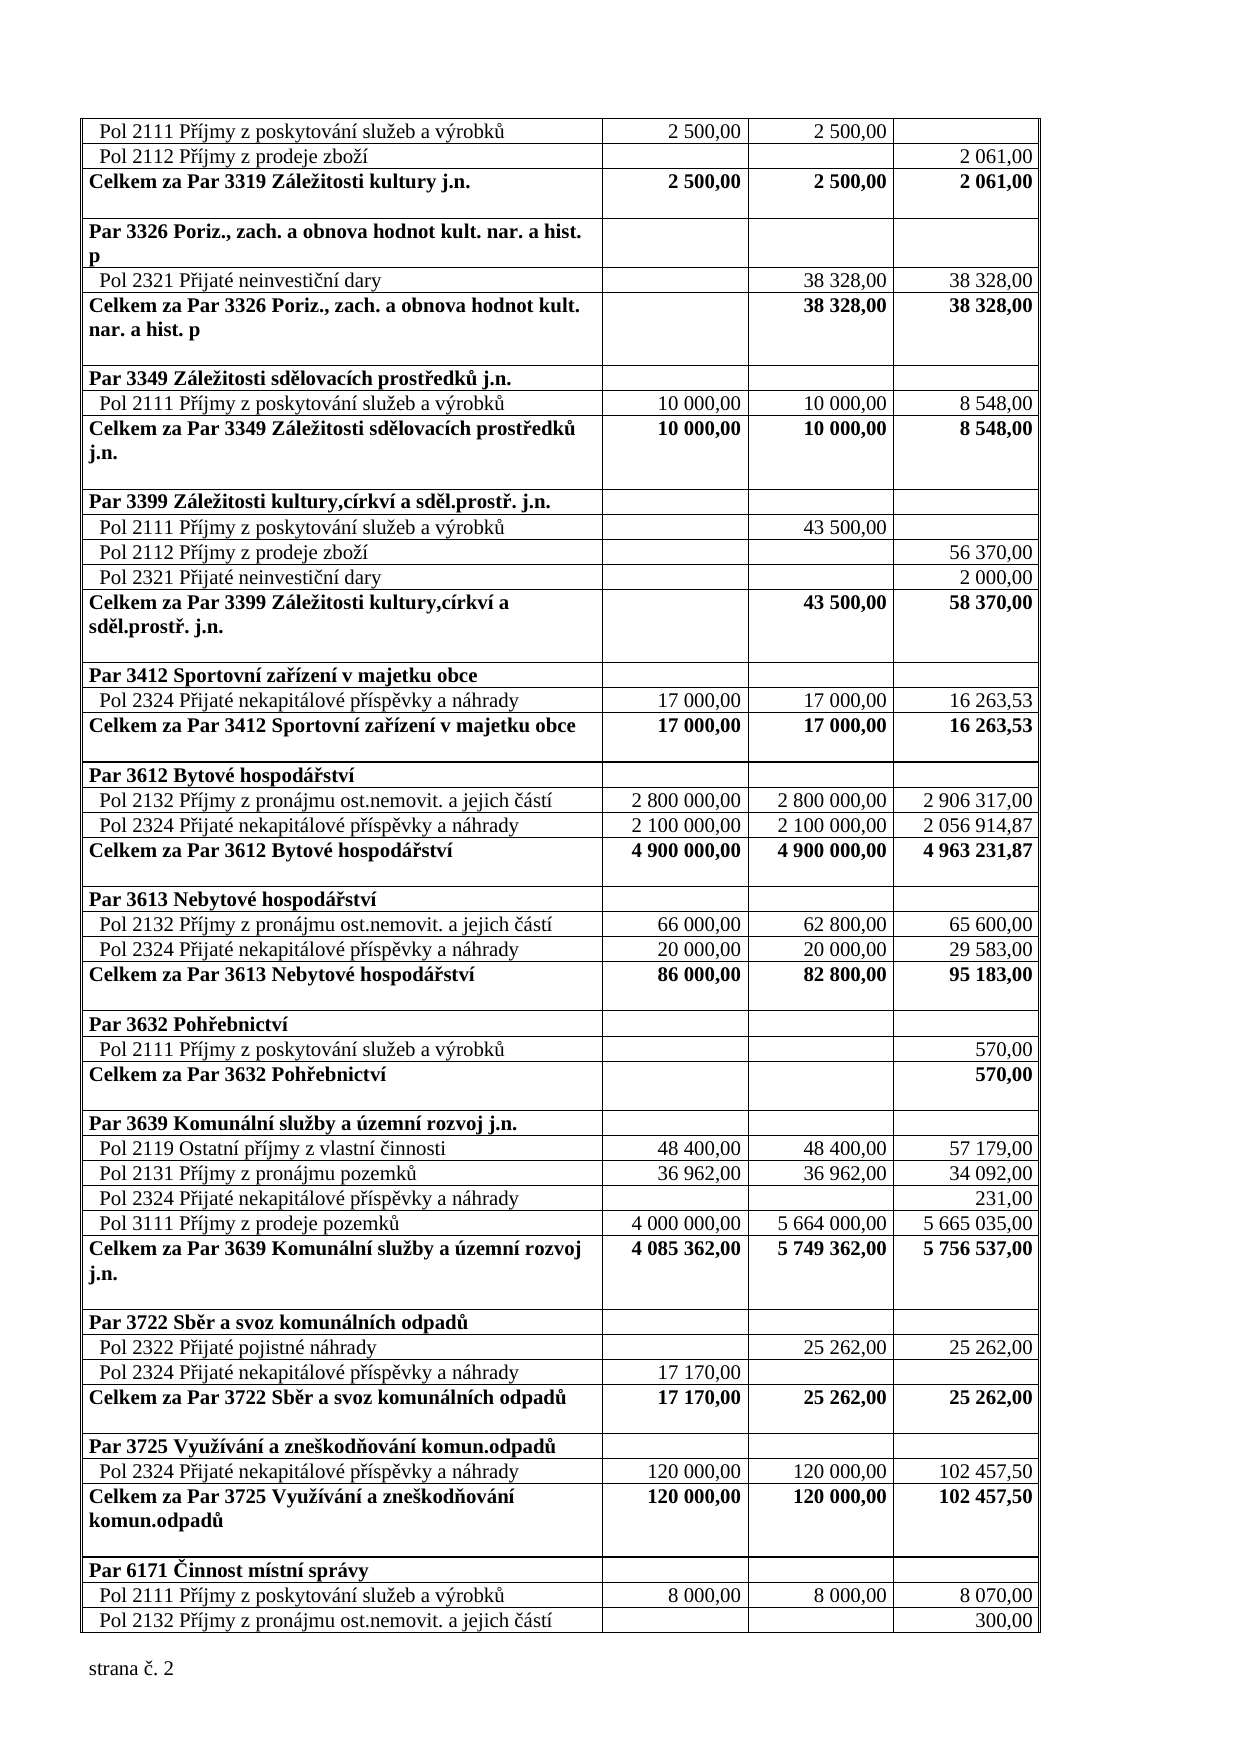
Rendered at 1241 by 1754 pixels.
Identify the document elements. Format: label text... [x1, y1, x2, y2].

table_cell Celkem za Par 3613 Nebytové hospodářství [83, 962, 602, 1010]
table_cell 17 170,00 [603, 1385, 748, 1433]
table_cell 10 000,00 [749, 391, 893, 415]
table_cell [894, 1360, 1038, 1384]
table_cell Par 3612 Bytové hospodářství [83, 763, 602, 787]
table_cell Celkem za Par 3722 Sběr a svoz komunálních odpadů [83, 1385, 602, 1433]
table_cell 2 056 914,87 [894, 813, 1038, 837]
table_cell 102 457,50 [894, 1484, 1038, 1556]
table_cell [749, 366, 893, 390]
table_cell Pol 2119 Ostatní příjmy z vlastní činnosti [83, 1136, 602, 1160]
table_cell Celkem za Par 3319 Záležitosti kultury j.n. [83, 169, 602, 217]
table_cell Par 3349 Záležitosti sdělovacích prostředků j.n. [83, 366, 602, 390]
table_cell 17 170,00 [603, 1360, 748, 1384]
table_cell [603, 1310, 748, 1334]
table_cell 65 600,00 [894, 912, 1038, 936]
table_cell Pol 2132 Příjmy z pronájmu ost.nemovit. a jejich částí [83, 788, 602, 812]
table_cell Pol 2324 Přijaté nekapitálové příspěvky a náhrady [83, 1186, 602, 1210]
table_cell 2 061,00 [894, 144, 1038, 168]
table_cell 120 000,00 [749, 1459, 893, 1483]
table_cell 25 262,00 [894, 1385, 1038, 1433]
table_cell 17 000,00 [749, 713, 893, 761]
table_cell Par 3613 Nebytové hospodářství [83, 887, 602, 911]
table_cell 2 906 317,00 [894, 788, 1038, 812]
table_cell 5 749 362,00 [749, 1236, 893, 1308]
table_cell 4 000 000,00 [603, 1211, 748, 1235]
table_cell 4 085 362,00 [603, 1236, 748, 1308]
table_cell 16 263,53 [894, 688, 1038, 712]
table_cell [603, 1558, 748, 1582]
table_cell 2 061,00 [894, 169, 1038, 217]
table_cell 82 800,00 [749, 962, 893, 1010]
table_cell [894, 119, 1038, 143]
table_cell [749, 144, 893, 168]
table_cell 58 370,00 [894, 590, 1038, 662]
table_cell [894, 1434, 1038, 1458]
table_cell [894, 763, 1038, 787]
table_cell [603, 1011, 748, 1036]
table_cell 10 000,00 [603, 391, 748, 415]
table_cell 95 183,00 [894, 962, 1038, 1010]
table_cell [749, 540, 893, 564]
table_cell [749, 1608, 893, 1632]
table_cell Pol 2324 Přijaté nekapitálové příspěvky a náhrady [83, 813, 602, 837]
table_cell [749, 1310, 893, 1334]
table_cell 57 179,00 [894, 1136, 1038, 1160]
table_cell Pol 2324 Přijaté nekapitálové příspěvky a náhrady [83, 688, 602, 712]
table_cell 2 800 000,00 [603, 788, 748, 812]
table_cell [749, 1360, 893, 1384]
table_cell 2 800 000,00 [749, 788, 893, 812]
table_cell [894, 1111, 1038, 1135]
table_cell [894, 515, 1038, 539]
table_cell 2 500,00 [603, 169, 748, 217]
table_cell 4 900 000,00 [749, 838, 893, 886]
table_cell Par 3326 Poriz., zach. a obnova hodnot kult. nar. a hist. p [83, 219, 602, 267]
table_cell 20 000,00 [749, 937, 893, 961]
table_cell Pol 2132 Příjmy z pronájmu ost.nemovit. a jejich částí [83, 912, 602, 936]
table_cell Pol 2324 Přijaté nekapitálové příspěvky a náhrady [83, 937, 602, 961]
table_cell Pol 2321 Přijaté neinvestiční dary [83, 268, 602, 292]
table_cell [603, 1062, 748, 1110]
table_cell 2 100 000,00 [749, 813, 893, 837]
table_cell [603, 887, 748, 911]
table_cell 38 328,00 [894, 268, 1038, 292]
table_cell Par 6171 Činnost místní správy [83, 1558, 602, 1582]
table_cell Pol 3111 Příjmy z prodeje pozemků [83, 1211, 602, 1235]
table_cell Celkem za Par 3412 Sportovní zařízení v majetku obce [83, 713, 602, 761]
table_cell Pol 2321 Přijaté neinvestiční dary [83, 565, 602, 589]
table_cell [603, 490, 748, 513]
table_cell 2 000,00 [894, 565, 1038, 589]
table_cell 16 263,53 [894, 713, 1038, 761]
table_cell 5 664 000,00 [749, 1211, 893, 1235]
table_cell Par 3722 Sběr a svoz komunálních odpadů [83, 1310, 602, 1334]
table_cell Pol 2111 Příjmy z poskytování služeb a výrobků [83, 515, 602, 539]
table_cell 120 000,00 [603, 1484, 748, 1556]
table_cell 34 092,00 [894, 1161, 1038, 1185]
table_cell [603, 565, 748, 589]
table_cell [603, 219, 748, 267]
table_cell 570,00 [894, 1062, 1038, 1110]
table_cell Celkem za Par 3349 Záležitosti sdělovacích prostředků j.n. [83, 416, 602, 488]
table_cell [603, 663, 748, 687]
table_cell 8 070,00 [894, 1583, 1038, 1607]
table_cell [749, 763, 893, 787]
table_cell 231,00 [894, 1186, 1038, 1210]
table_cell 10 000,00 [603, 416, 748, 488]
table_cell 2 500,00 [749, 119, 893, 143]
table_cell 25 262,00 [749, 1335, 893, 1359]
table_cell 120 000,00 [603, 1459, 748, 1483]
table_cell [603, 1434, 748, 1458]
table_cell [894, 490, 1038, 513]
table_cell [749, 1011, 893, 1036]
table_cell Par 3399 Záležitosti kultury,církví a sděl.prostř. j.n. [83, 490, 602, 513]
table_cell Pol 2111 Příjmy z poskytování služeb a výrobků [83, 1037, 602, 1061]
table_cell [894, 1011, 1038, 1036]
table_cell [603, 1608, 748, 1632]
table_cell Pol 2112 Příjmy z prodeje zboží [83, 144, 602, 168]
table_cell Par 3632 Pohřebnictví [83, 1011, 602, 1036]
table_cell 300,00 [894, 1608, 1038, 1632]
table_cell Celkem za Par 3725 Využívání a zneškodňování komun.odpadů [83, 1484, 602, 1556]
table_cell 43 500,00 [749, 590, 893, 662]
table_cell 38 328,00 [749, 293, 893, 365]
table_cell [894, 887, 1038, 911]
table_cell Par 3725 Využívání a zneškodňování komun.odpadů [83, 1434, 602, 1458]
table_cell [894, 219, 1038, 267]
table_cell 8 548,00 [894, 391, 1038, 415]
table_cell Pol 2132 Příjmy z pronájmu ost.nemovit. a jejich částí [83, 1608, 602, 1632]
table_cell 8 000,00 [603, 1583, 748, 1607]
table_cell 8 548,00 [894, 416, 1038, 488]
table_cell [749, 565, 893, 589]
table_cell [603, 144, 748, 168]
table_cell [749, 1111, 893, 1135]
table_cell 36 962,00 [749, 1161, 893, 1185]
table_cell 36 962,00 [603, 1161, 748, 1185]
table_cell 17 000,00 [749, 688, 893, 712]
table_cell 38 328,00 [749, 268, 893, 292]
table_cell [603, 763, 748, 787]
table_cell Pol 2111 Příjmy z poskytování služeb a výrobků [83, 391, 602, 415]
table_cell 2 500,00 [749, 169, 893, 217]
table_cell 66 000,00 [603, 912, 748, 936]
table_cell [603, 366, 748, 390]
table_cell 2 100 000,00 [603, 813, 748, 837]
table_cell [603, 540, 748, 564]
table_cell Celkem za Par 3612 Bytové hospodářství [83, 838, 602, 886]
table_cell [603, 293, 748, 365]
table_cell [749, 1186, 893, 1210]
table_cell [603, 268, 748, 292]
table_cell [894, 366, 1038, 390]
table_cell Pol 2322 Přijaté pojistné náhrady [83, 1335, 602, 1359]
table_cell [603, 1186, 748, 1210]
table_cell Celkem za Par 3399 Záležitosti kultury,církví a sděl.prostř. j.n. [83, 590, 602, 662]
table_cell 17 000,00 [603, 713, 748, 761]
table_cell Celkem za Par 3639 Komunální služby a územní rozvoj j.n. [83, 1236, 602, 1308]
table_cell 570,00 [894, 1037, 1038, 1061]
table_cell [749, 1062, 893, 1110]
table_cell 56 370,00 [894, 540, 1038, 564]
table_cell 38 328,00 [894, 293, 1038, 365]
table_cell Par 3412 Sportovní zařízení v majetku obce [83, 663, 602, 687]
table_cell 5 756 537,00 [894, 1236, 1038, 1308]
table_cell Par 3639 Komunální služby a územní rozvoj j.n. [83, 1111, 602, 1135]
table_cell [749, 1037, 893, 1061]
table_cell [749, 887, 893, 911]
table_cell [603, 1111, 748, 1135]
table_cell [603, 1037, 748, 1061]
table_cell 4 963 231,87 [894, 838, 1038, 886]
table_cell 120 000,00 [749, 1484, 893, 1556]
table_cell 29 583,00 [894, 937, 1038, 961]
table_cell Pol 2112 Příjmy z prodeje zboží [83, 540, 602, 564]
table_cell 8 000,00 [749, 1583, 893, 1607]
table_cell 25 262,00 [894, 1335, 1038, 1359]
table_cell [894, 1558, 1038, 1582]
table_cell Pol 2324 Přijaté nekapitálové příspěvky a náhrady [83, 1459, 602, 1483]
table_cell 17 000,00 [603, 688, 748, 712]
table_cell [894, 663, 1038, 687]
table_cell 62 800,00 [749, 912, 893, 936]
table_cell [749, 1558, 893, 1582]
table_cell 20 000,00 [603, 937, 748, 961]
table_cell [749, 219, 893, 267]
table_cell 48 400,00 [603, 1136, 748, 1160]
table_cell [894, 1310, 1038, 1334]
table_cell 4 900 000,00 [603, 838, 748, 886]
table_cell [603, 515, 748, 539]
table_cell [749, 663, 893, 687]
table_cell Celkem za Par 3326 Poriz., zach. a obnova hodnot kult. nar. a hist. p [83, 293, 602, 365]
table_cell [749, 490, 893, 513]
table_cell 5 665 035,00 [894, 1211, 1038, 1235]
table_cell 2 500,00 [603, 119, 748, 143]
table_cell 48 400,00 [749, 1136, 893, 1160]
table_cell 25 262,00 [749, 1385, 893, 1433]
table_cell Pol 2111 Příjmy z poskytování služeb a výrobků [83, 1583, 602, 1607]
table_cell 102 457,50 [894, 1459, 1038, 1483]
table_cell Celkem za Par 3632 Pohřebnictví [83, 1062, 602, 1110]
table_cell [83, 119, 602, 143]
table_cell 10 000,00 [749, 416, 893, 488]
table_cell 43 500,00 [749, 515, 893, 539]
table_cell Pol 2324 Přijaté nekapitálové příspěvky a náhrady [83, 1360, 602, 1384]
table_cell [603, 590, 748, 662]
table_cell 86 000,00 [603, 962, 748, 1010]
table_cell [749, 1434, 893, 1458]
table_cell Pol 2131 Příjmy z pronájmu pozemků [83, 1161, 602, 1185]
table_cell [603, 1335, 748, 1359]
